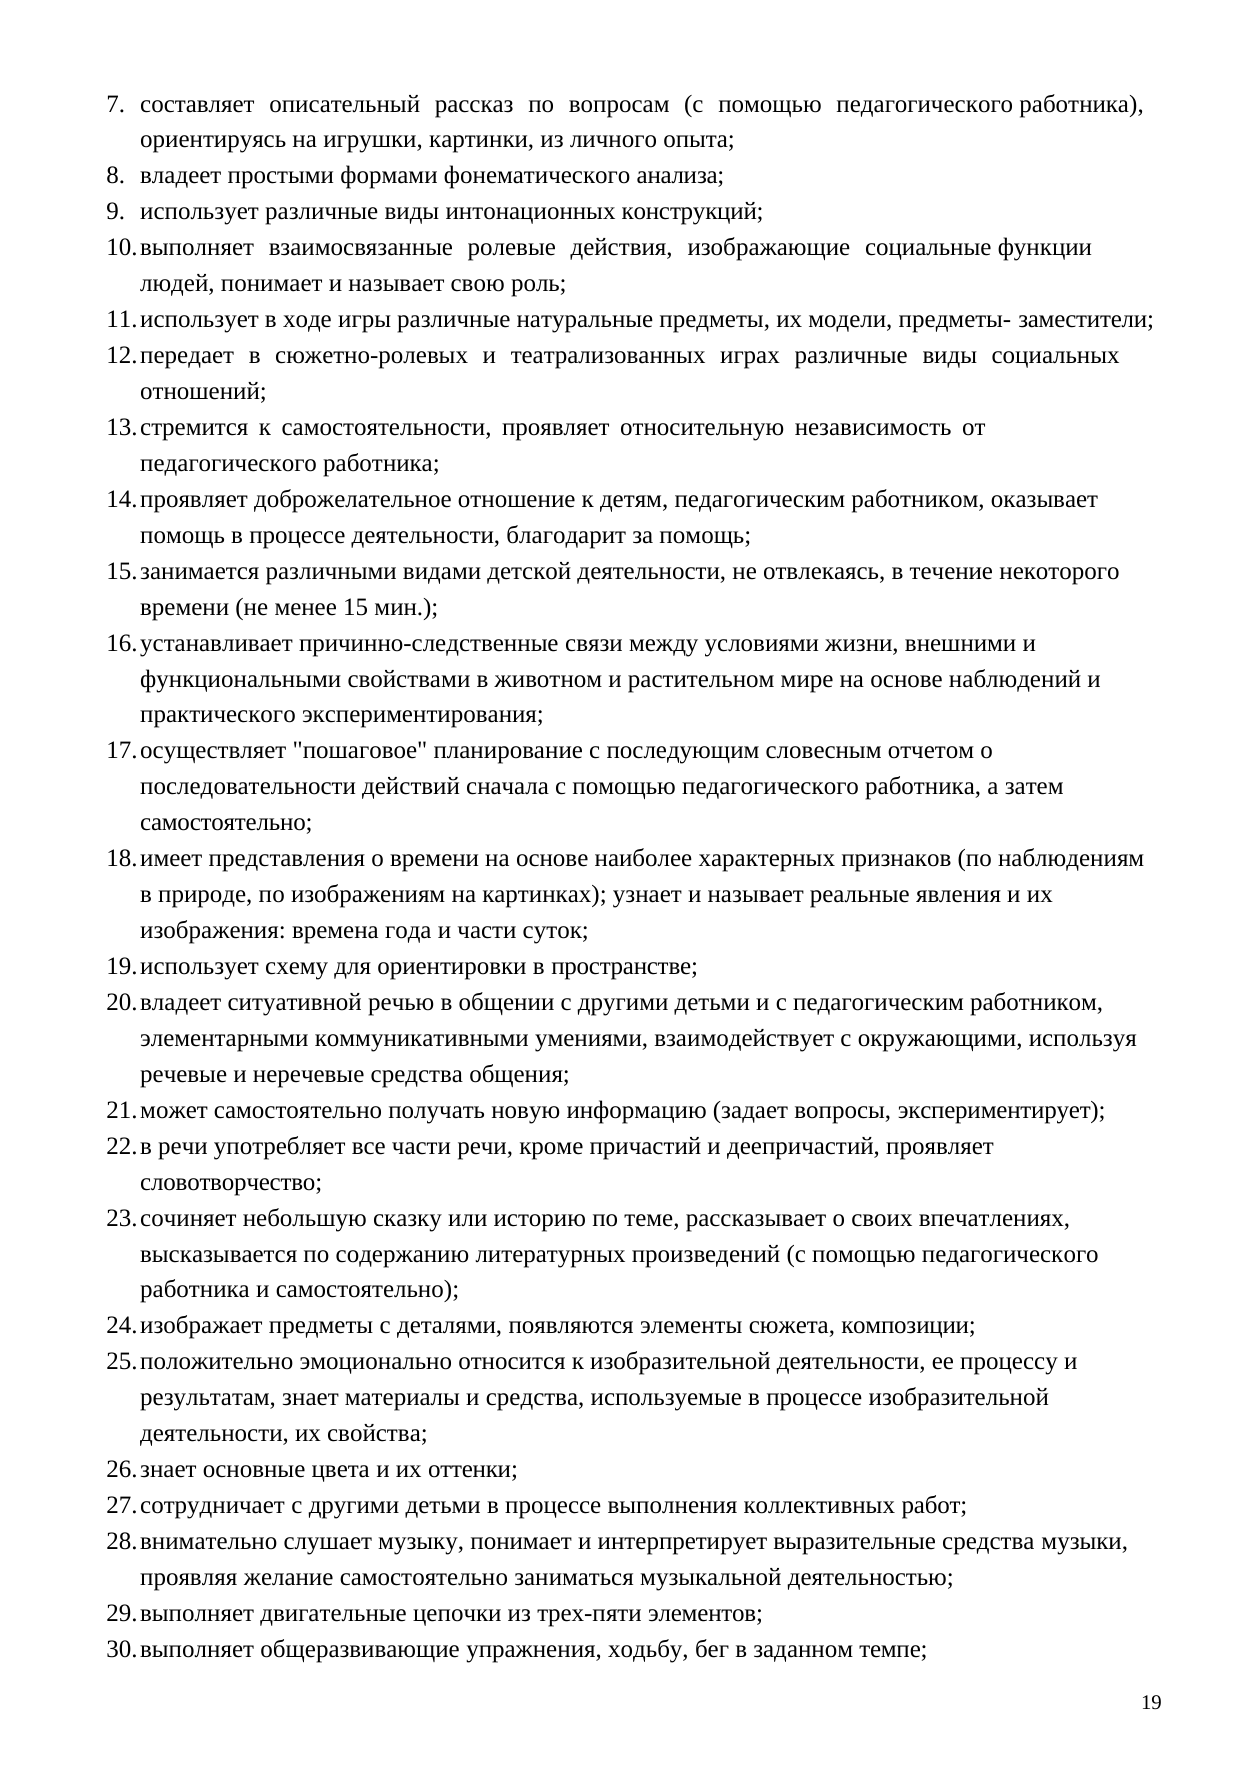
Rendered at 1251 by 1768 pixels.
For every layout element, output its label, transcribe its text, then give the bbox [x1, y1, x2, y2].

list проявляет доброжелательное отношение к детям, педагогическим работником, оказывает помощь в процессе деятельности, благодарит за помощь; [106, 484, 1162, 549]
list изображает предметы с деталями, появляются элементы сюжета, композиции; [106, 1311, 1162, 1339]
list знает основные цвета и их оттенки; [106, 1454, 1162, 1483]
list стремится к самостоятельности, проявляет относительную независимость от педагогического работника; [106, 412, 1162, 477]
list положительно эмоционально относится к изобразительной деятельности, ее процессу и результатам, знает материалы и средства, используемые в процессе изобразительной деятельности, их свойства; [106, 1346, 1162, 1447]
list осуществляет "пошаговое" планирование с последующим словесным отчетом о последовательности действий сначала с помощью педагогического работника, а затем самостоятельно; [106, 736, 1162, 836]
list сочиняет небольшую сказку или историю по теме, рассказывает о своих впечатлениях, высказывается по содержанию литературных произведений (с помощью педагогического работника и самостоятельно); [106, 1203, 1162, 1303]
list занимается различными видами детской деятельности, не отвлекаясь, в течение некоторого времени (не менее 15 мин.); [106, 556, 1162, 621]
list использует различные виды интонационных конструкций; [106, 196, 1162, 225]
list составляет описательный рассказ по вопросам (с помощью педагогического работника), ориентируясь на игрушки, картинки, из личного опыта; [106, 89, 1162, 153]
list выполняет общеразвивающие упражнения, ходьбу, бег в заданном темпе; [106, 1634, 1162, 1663]
list владеет простыми формами фонематического анализа; [106, 161, 1162, 189]
list владеет ситуативной речью в общении с другими детьми и с педагогическим работником, элементарными коммуникативными умениями, взаимодействует с окружающими, используя речевые и неречевые средства общения; [106, 987, 1162, 1088]
list внимательно слушает музыку, понимает и интерпретирует выразительные средства музыки, проявляя желание самостоятельно заниматься музыкальной деятельностью; [106, 1526, 1162, 1591]
list использует схему для ориентировки в пространстве; [106, 951, 1162, 980]
list имеет представления о времени на основе наиболее характерных признаков (по наблюдениям в природе, по изображениям на картинках); узнает и называет реальные явления и их изображения: времена года и части суток; [106, 843, 1162, 944]
list передает в сюжетно-ролевых и театрализованных играх различные виды социальных отношений; [106, 340, 1162, 405]
list устанавливает причинно-следственные связи между условиями жизни, внешними и функциональными свойствами в животном и растительном мире на основе наблюдений и практического экспериментирования; [106, 628, 1162, 728]
list может самостоятельно получать новую информацию (задает вопросы, экспериментирует); [106, 1095, 1162, 1124]
list в речи употребляет все части речи, кроме причастий и деепричастий, проявляет словотворчество; [106, 1131, 1162, 1196]
list выполняет взаимосвязанные ролевые действия, изображающие социальные функции людей, понимает и называет свою роль; [106, 232, 1162, 297]
list сотрудничает с другими детьми в процессе выполнения коллективных работ; [106, 1490, 1162, 1519]
list выполняет двигательные цепочки из трех-пяти элементов; [106, 1598, 1162, 1627]
list использует в ходе игры различные натуральные предметы, их модели, предметы- заместители; [106, 304, 1162, 333]
